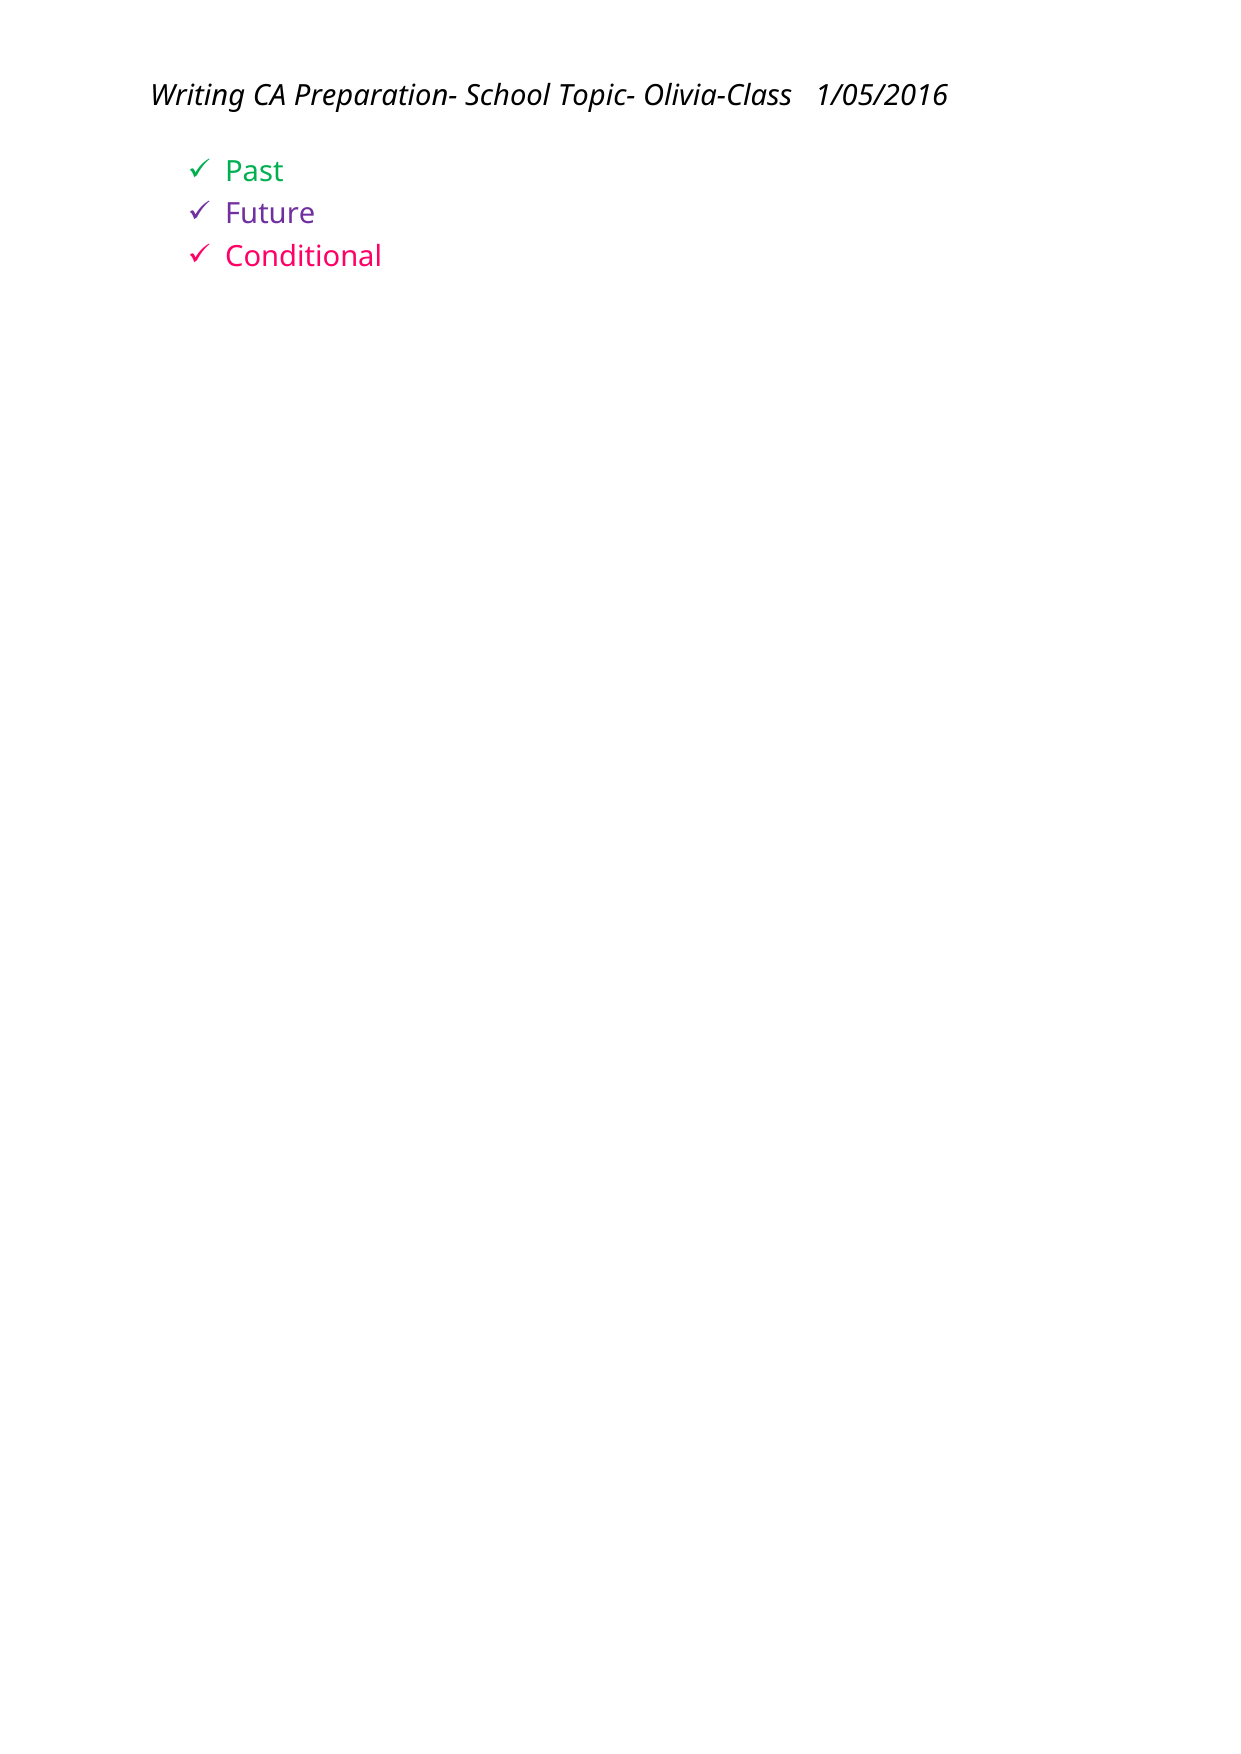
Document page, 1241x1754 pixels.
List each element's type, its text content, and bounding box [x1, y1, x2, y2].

list Conditional [187, 236, 1090, 275]
list Future [187, 193, 1090, 232]
list Past [187, 150, 1090, 190]
